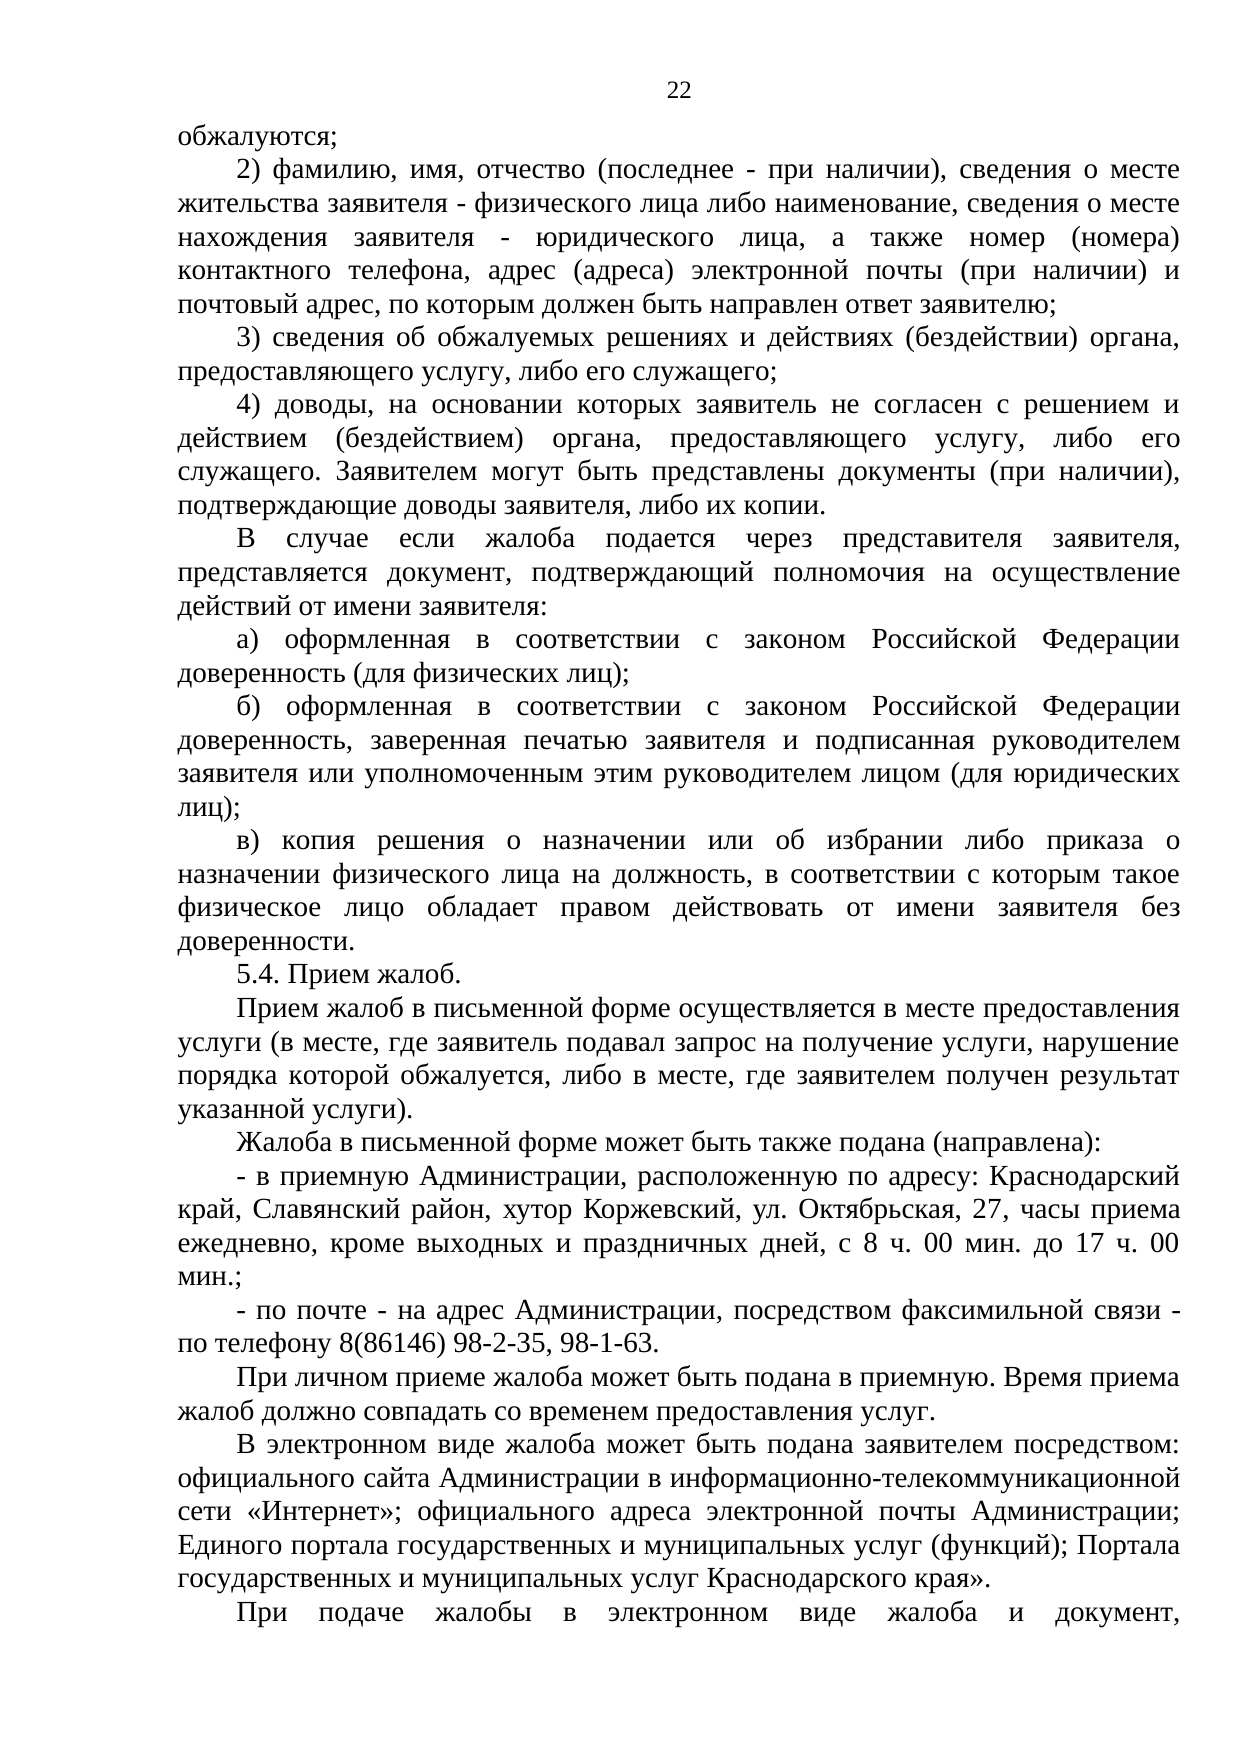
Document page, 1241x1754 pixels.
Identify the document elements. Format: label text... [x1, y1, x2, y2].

text в) копия решения о назначении или об избрании либо приказа о назначении физического лица на должность, в соответствии с которым такое физическое лицо обладает правом действовать от имени заявителя без доверенности. [177, 822, 1181, 957]
text Жалоба в письменной форме может быть также подана (направлена): [177, 1124, 1181, 1158]
text При личном приеме жалоба может быть подана в приемную. Время приема жалоб должно совпадать со временем предоставления услуг. [177, 1359, 1181, 1426]
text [177, 1594, 1181, 1627]
text 3) сведения об обжалуемых решениях и действиях (бездействии) органа, предоставляющего услугу, либо его служащего; [177, 319, 1181, 386]
text 5.4. Прием жалоб. [177, 957, 1181, 990]
text В электронном виде жалоба может быть подана заявителем посредством: официального сайта Администрации в информационно-телекоммуникационной сети «Интернет»; официального адреса электронной почты Администрации; Единого портала государственных и муниципальных услуг (функций); Портала государственных и муниципальных услуг Краснодарского края». [177, 1426, 1181, 1594]
text а) оформленная в соответствии с законом Российской Федерации доверенность (для физических лиц); [177, 621, 1181, 688]
text б) оформленная в соответствии с законом Российской Федерации доверенность, заверенная печатью заявителя и подписанная руководителем заявителя или уполномоченным этим руководителем лицом (для юридических лиц); [177, 688, 1181, 822]
text - в приемную Администрации, расположенную по адресу: Краснодарский край, Славянский район, хутор Коржевский, ул. Октябрьская, 27, часы приема ежедневно, кроме выходных и праздничных дней, с 8 ч. 00 мин. до 17 ч. 00 мин.; [177, 1158, 1181, 1292]
text В случае если жалоба подается через представителя заявителя, представляется документ, подтверждающий полномочия на осуществление действий от имени заявителя: [177, 521, 1181, 621]
text 2) фамилию, имя, отчество (последнее - при наличии), сведения о месте жительства заявителя - физического лица либо наименование, сведения о месте нахождения заявителя - юридического лица, а также номер (номера) контактного телефона, адрес (адреса) электронной почты (при наличии) и почтовый адрес, по которым должен быть направлен ответ заявителю; [177, 152, 1181, 319]
text 4) доводы, на основании которых заявитель не согласен с решением и действием (бездействием) органа, предоставляющего услугу, либо его служащего. Заявителем могут быть представлены документы (при наличии), подтверждающие доводы заявителя, либо их копии. [177, 386, 1181, 521]
text - по почте - на адрес Администрации, посредством факсимильной связи - по телефону 8(86146) 98-2-35, 98-1-63. [177, 1292, 1181, 1359]
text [177, 118, 1181, 152]
text Прием жалоб в письменной форме осуществляется в месте предоставления услуги (в месте, где заявитель подавал запрос на получение услуги, нарушение порядка которой обжалуется, либо в месте, где заявителем получен результат указанной услуги). [177, 990, 1181, 1124]
